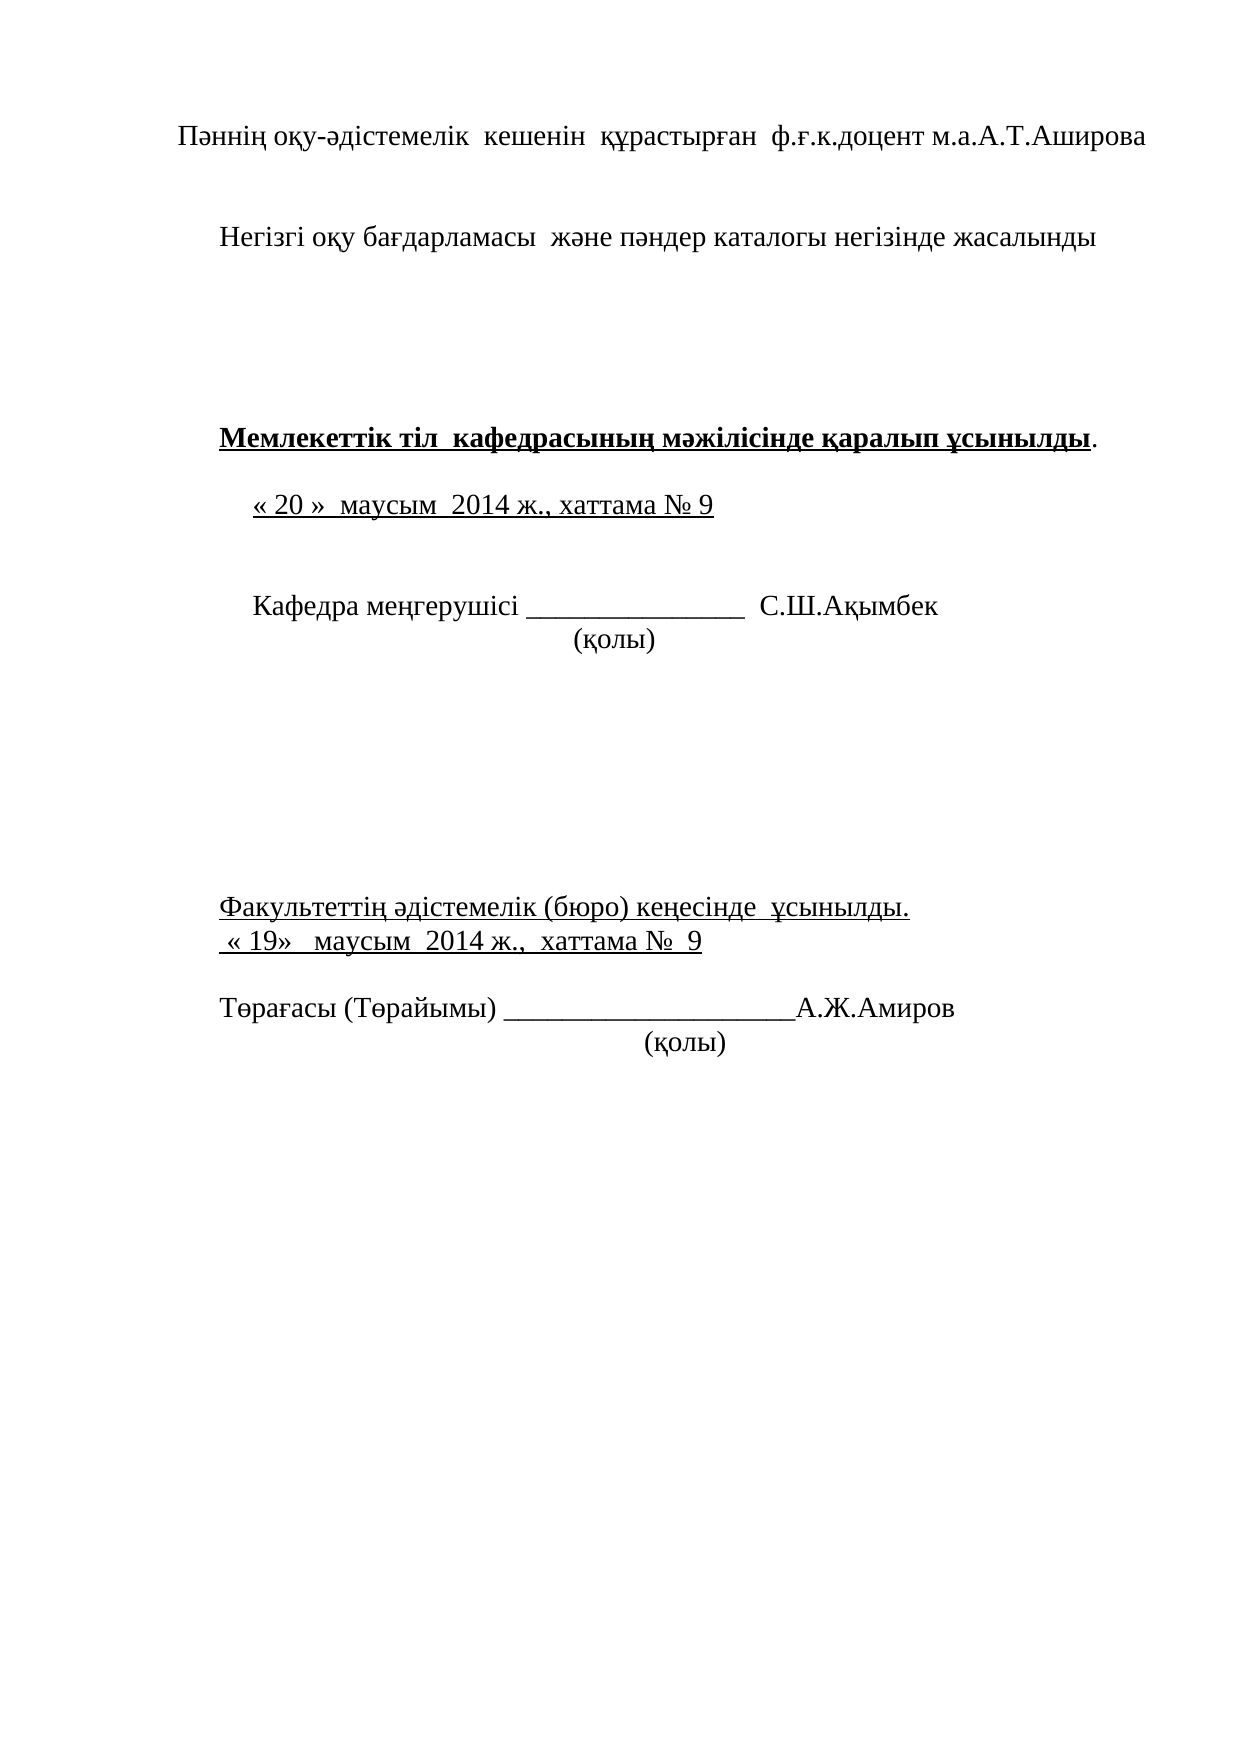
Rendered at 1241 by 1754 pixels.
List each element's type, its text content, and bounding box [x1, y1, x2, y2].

text Төрағасы (Төрайымы) ____________________А.Ж.Амиров [177, 990, 1152, 1024]
text Кафедра меңгерушісі _______________ C.Ш.Ақымбек [177, 588, 1152, 621]
text (қолы) [177, 621, 1152, 655]
text Пәннің оқу-әдістемелік кешенін құрастырған ф.ғ.к.доцент м.а.А.Т.Аширова [177, 118, 1152, 152]
subtitle « 19» маусым 2014 ж., хаттама № 9 [177, 923, 1152, 957]
text (қолы) [177, 1024, 1152, 1057]
subtitle Факультеттің әдістемелік (бюро) кеңесінде ұсынылды. [177, 889, 1152, 923]
text Мемлекеттік тіл кафедрасының мәжілісінде қаралып ұсынылды. [177, 420, 1152, 453]
text « 20 » маусым 2014 ж., хаттама № 9 [177, 487, 1152, 521]
text Негізгі оқу бағдарламасы және пәндер каталогы негізінде жасалынды [177, 219, 1152, 252]
